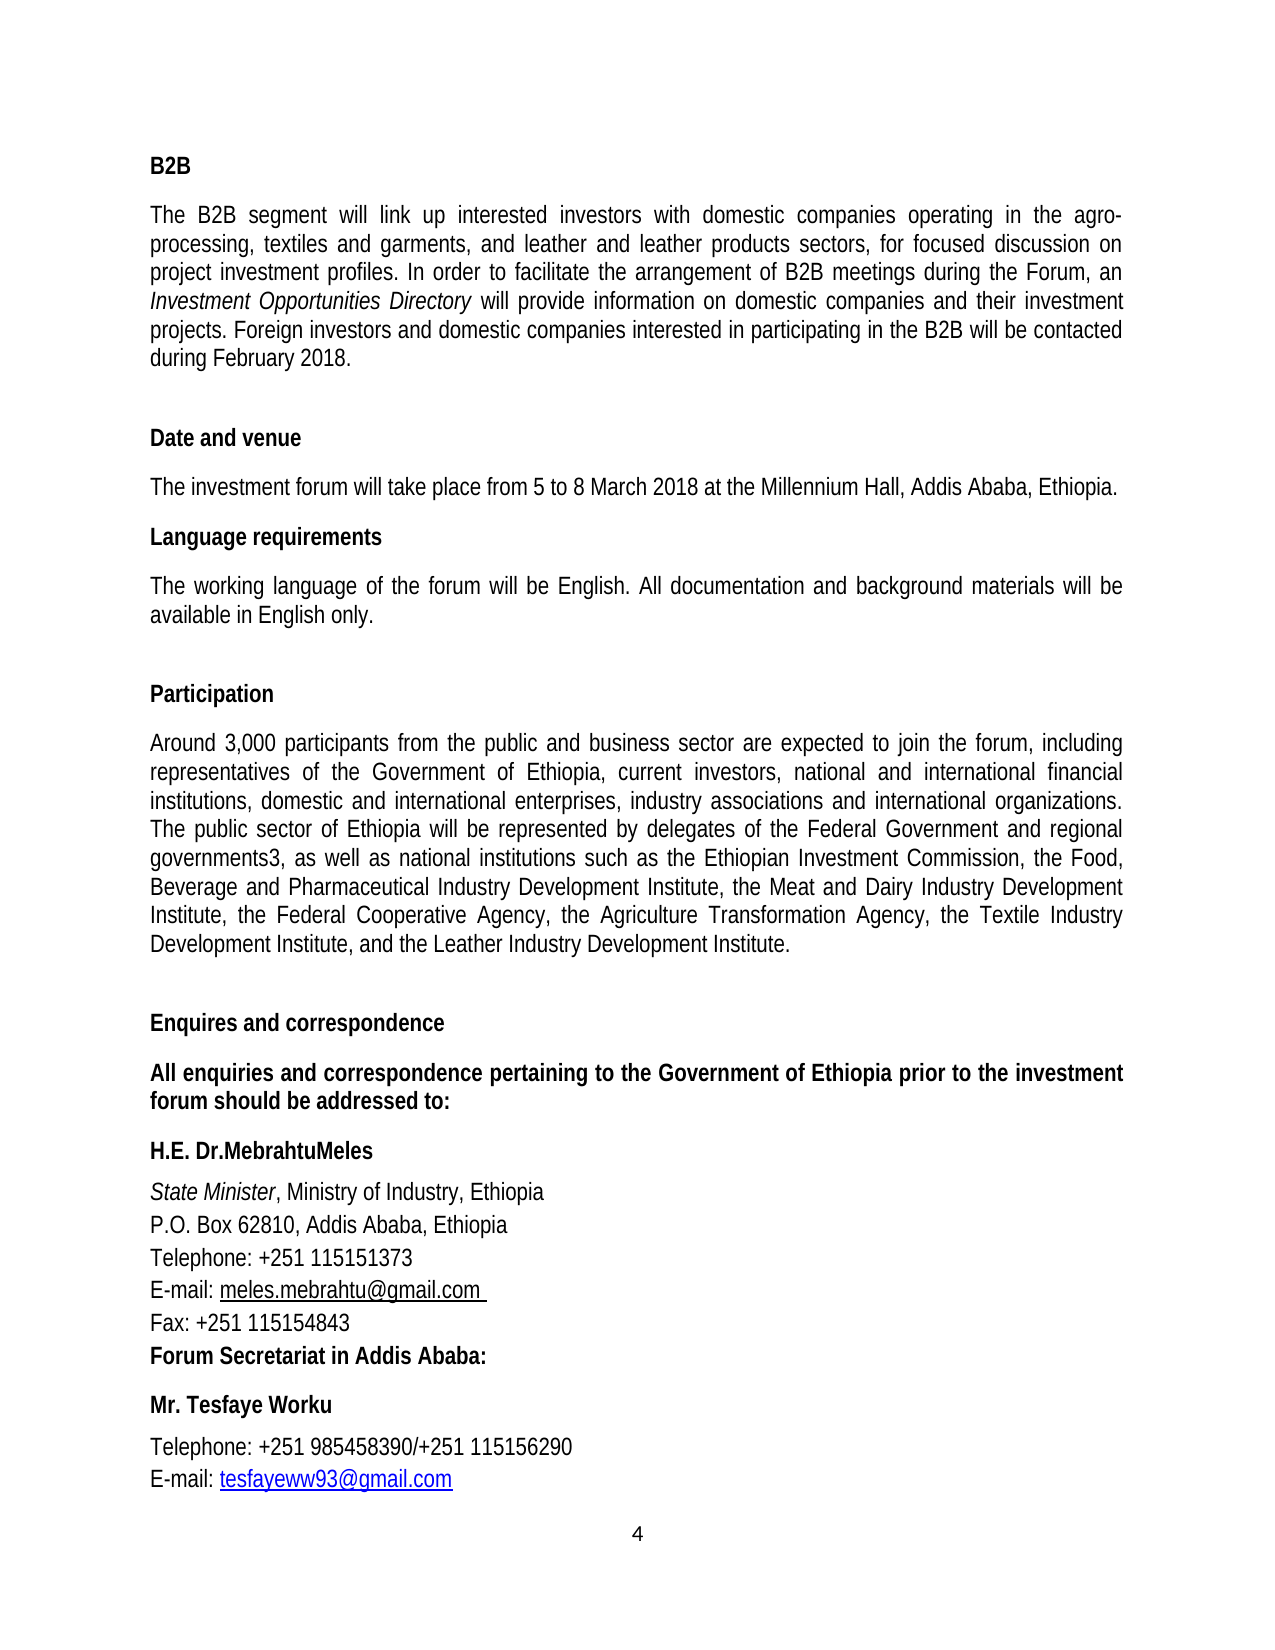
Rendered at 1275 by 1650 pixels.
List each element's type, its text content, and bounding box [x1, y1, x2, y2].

text B2B [150, 150, 1125, 179]
text The B2B segment will link up interested investors with domestic companies operating in the agro-processing, textiles and garments, and leather and leather products sectors, for focused discussion on project investment profiles. In order to facilitate the arrangement of B2B meetings during the Forum, an Investment Opportunities Directory will provide information on domestic companies and their investment projects. Foreign investors and domestic companies interested in participating in the B2B will be contacted during February 2018. [150, 200, 1125, 372]
text Participation [150, 678, 1125, 708]
text Date and venue [150, 422, 1125, 451]
text E-mail: meles.mebrahtu@gmail.com [150, 1275, 1125, 1304]
text E-mail: tesfayeww93@gmail.com [150, 1464, 1125, 1493]
text Telephone: +251 115151373 [150, 1243, 1125, 1271]
text Around 3,000 participants from the public and business sector are expected to join the forum, including representatives of the Government of Ethiopia, current investors, national and international financial institutions, domestic and international enterprises, industry associations and international organizations. The public sector of Ethiopia will be represented by delegates of the Federal Government and regional governments3, as well as national institutions such as the Ethiopian Investment Commission, the Food, Beverage and Pharmaceutical Industry Development Institute, the Meat and Dairy Industry Development Institute, the Federal Cooperative Agency, the Agriculture Transformation Agency, the Textile Industry Development Institute, and the Leather Industry Development Institute. [150, 728, 1125, 958]
text H.E. Dr.MebrahtuMeles [150, 1136, 1125, 1164]
text Forum Secretariat in Addis Ababa: [150, 1341, 1125, 1370]
text The investment forum will take place from 5 to 8 March 2018 at the Millennium Hall, Addis Ababa, Ethiopia. [150, 472, 1125, 501]
text All enquiries and correspondence pertaining to the Government of Ethiopia prior to the investment forum should be addressed to: [150, 1058, 1125, 1115]
text P.O. Box 62810, Addis Ababa, Ethiopia [150, 1210, 1125, 1238]
text Mr. Tesfaye Worku [150, 1391, 1125, 1419]
text Fax: +251 115154843 [150, 1308, 1125, 1337]
text State Minister, Ministry of Industry, Ethiopia [150, 1177, 1125, 1206]
text Enquires and correspondence [150, 1008, 1125, 1037]
text Telephone: +251 985458390/+251 115156290 [150, 1432, 1125, 1460]
text The working language of the forum will be English. All documentation and background materials will be available in English only. [150, 571, 1125, 628]
text Language requirements [150, 522, 1125, 550]
